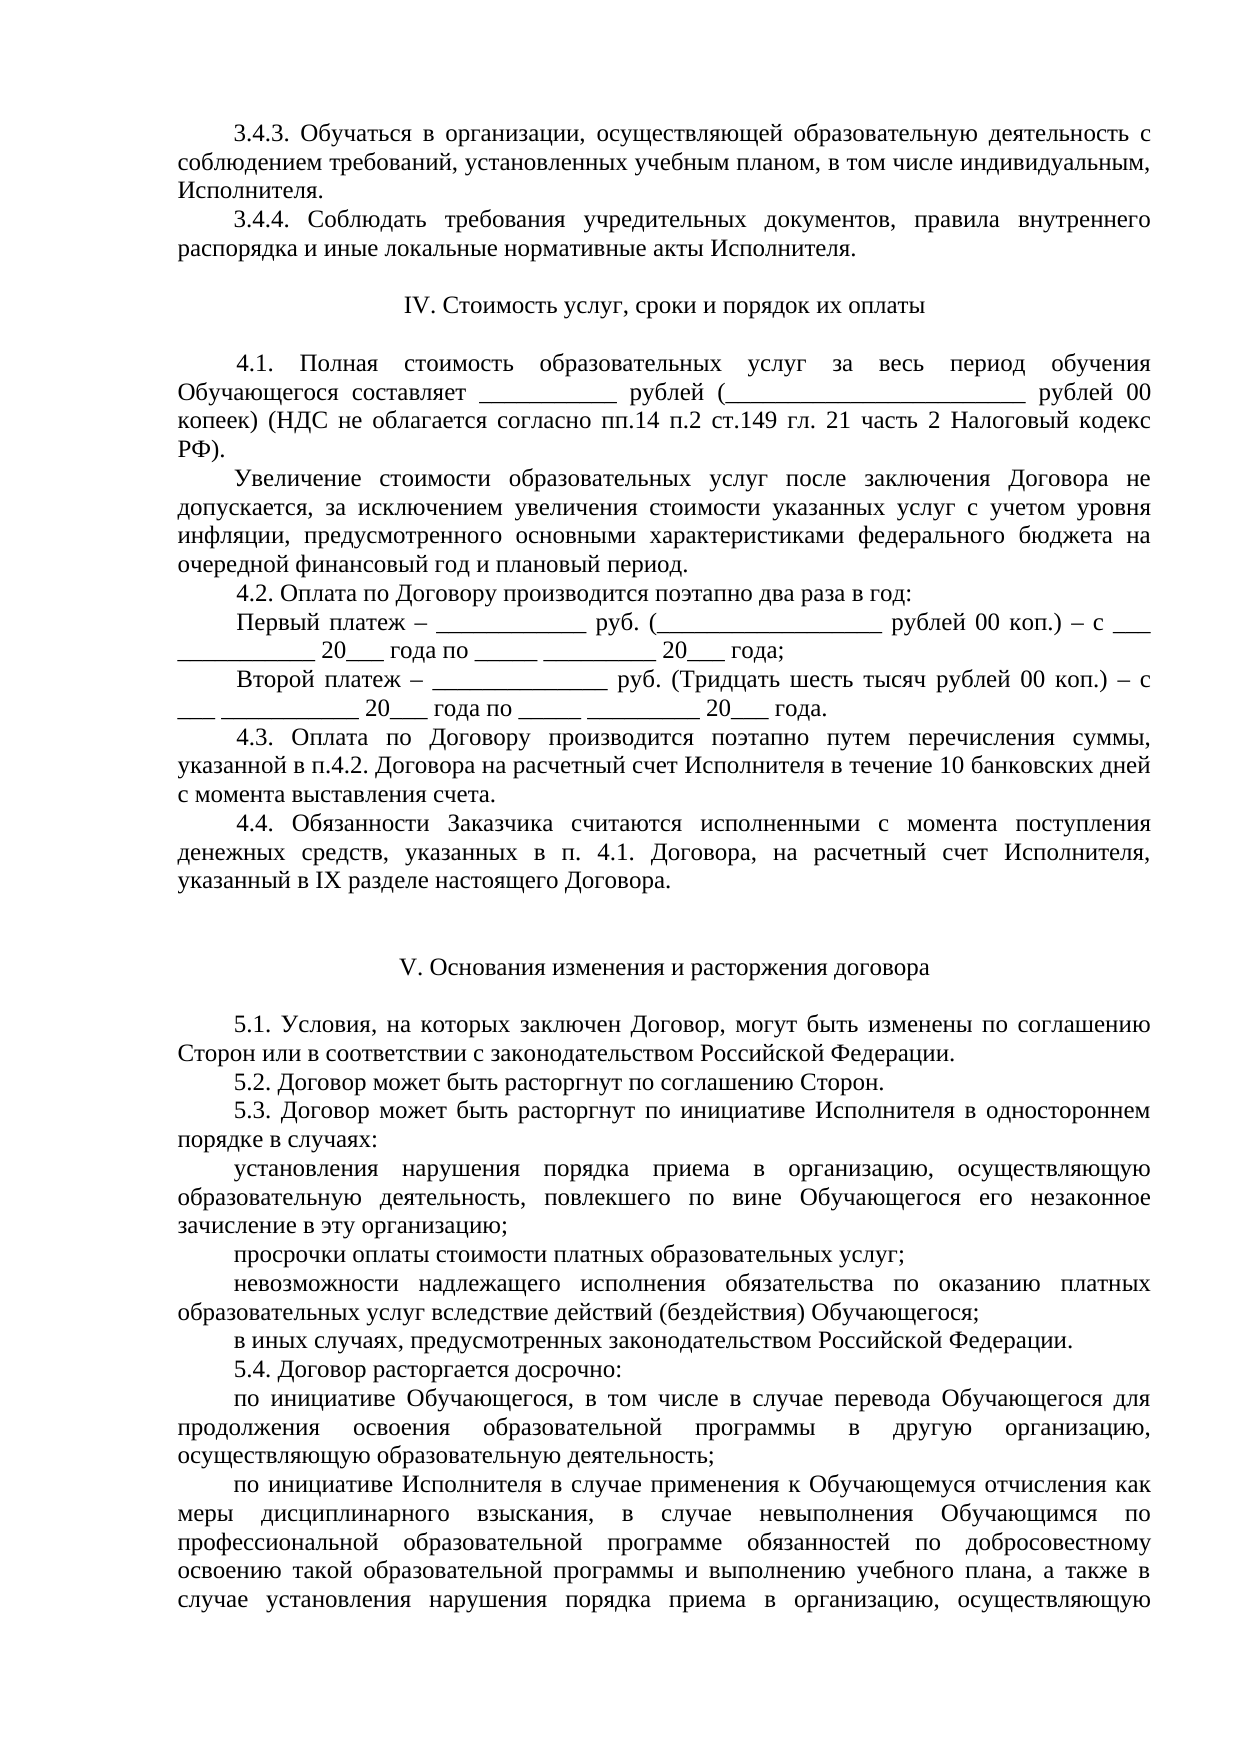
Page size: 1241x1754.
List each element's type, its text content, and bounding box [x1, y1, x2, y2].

text 3.4.3. Обучаться в организации, осуществляющей образовательную деятельность с соблюдением требований, установленных учебным планом, в том числе индивидуальным, Исполнителя. [177, 118, 1152, 204]
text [177, 1469, 1152, 1613]
text 4.2. Оплата по Договору производится поэтапно два раза в год: [177, 578, 1152, 607]
text Увеличение стоимости образовательных услуг после заключения Договора не допускается, за исключением увеличения стоимости указанных услуг с учетом уровня инфляции, предусмотренного основными характеристиками федерального бюджета на очередной финансовый год и плановый период. [177, 463, 1152, 578]
text 5.4. Договор расторгается досрочно: [177, 1354, 1152, 1383]
text в иных случаях, предусмотренных законодательством Российской Федерации. [177, 1326, 1152, 1354]
text IV. Стоимость услуг, сроки и порядок их оплаты [177, 291, 1152, 319]
text 4.4. Обязанности Заказчика считаются исполненными с момента поступления денежных средств, указанных в п. 4.1. Договора, на расчетный счет Исполнителя, указанный в IX разделе настоящего Договора. [177, 808, 1152, 894]
text 3.4.4. Соблюдать требования учредительных документов, правила внутреннего распорядка и иные локальные нормативные акты Исполнителя. [177, 204, 1152, 262]
text невозможности надлежащего исполнения обязательства по оказанию платных образовательных услуг вследствие действий (бездействия) Обучающегося; [177, 1268, 1152, 1326]
text 5.3. Договор может быть расторгнут по инициативе Исполнителя в одностороннем порядке в случаях: [177, 1096, 1152, 1153]
text Второй платеж – ______________ руб. (Тридцать шесть тысяч рублей 00 коп.) – с ___ ___________ 20___ года по _____ _________ 20___ года. [177, 664, 1152, 722]
text 5.1. Условия, на которых заключен Договор, могут быть изменены по соглашению Сторон или в соответствии с законодательством Российской Федерации. [177, 1009, 1152, 1067]
text 4.3. Оплата по Договору производится поэтапно путем перечисления суммы, указанной в п.4.2. Договора на расчетный счет Исполнителя в течение 10 банковских дней с момента выставления счета. [177, 722, 1152, 808]
text 5.2. Договор может быть расторгнут по соглашению Сторон. [177, 1067, 1152, 1096]
text по инициативе Обучающегося, в том числе в случае перевода Обучающегося для продолжения освоения образовательной программы в другую организацию, осуществляющую образовательную деятельность; [177, 1383, 1152, 1469]
text установления нарушения порядка приема в организацию, осуществляющую образовательную деятельность, повлекшего по вине Обучающегося его незаконное зачисление в эту организацию; [177, 1153, 1152, 1239]
text просрочки оплаты стоимости платных образовательных услуг; [177, 1239, 1152, 1268]
text Первый платеж – ____________ руб. (__________________ рублей 00 коп.) – с ___ ___________ 20___ года по _____ _________ 20___ года; [177, 607, 1152, 664]
text 4.1. Полная стоимость образовательных услуг за весь период обучения Обучающегося составляет ___________ рублей (________________________ рублей 00 копеек) (НДС не облагается согласно пп.14 п.2 ст.149 гл. 21 часть 2 Налоговый кодекс РФ). [177, 348, 1152, 463]
text V. Основания изменения и расторжения договора [177, 952, 1152, 981]
